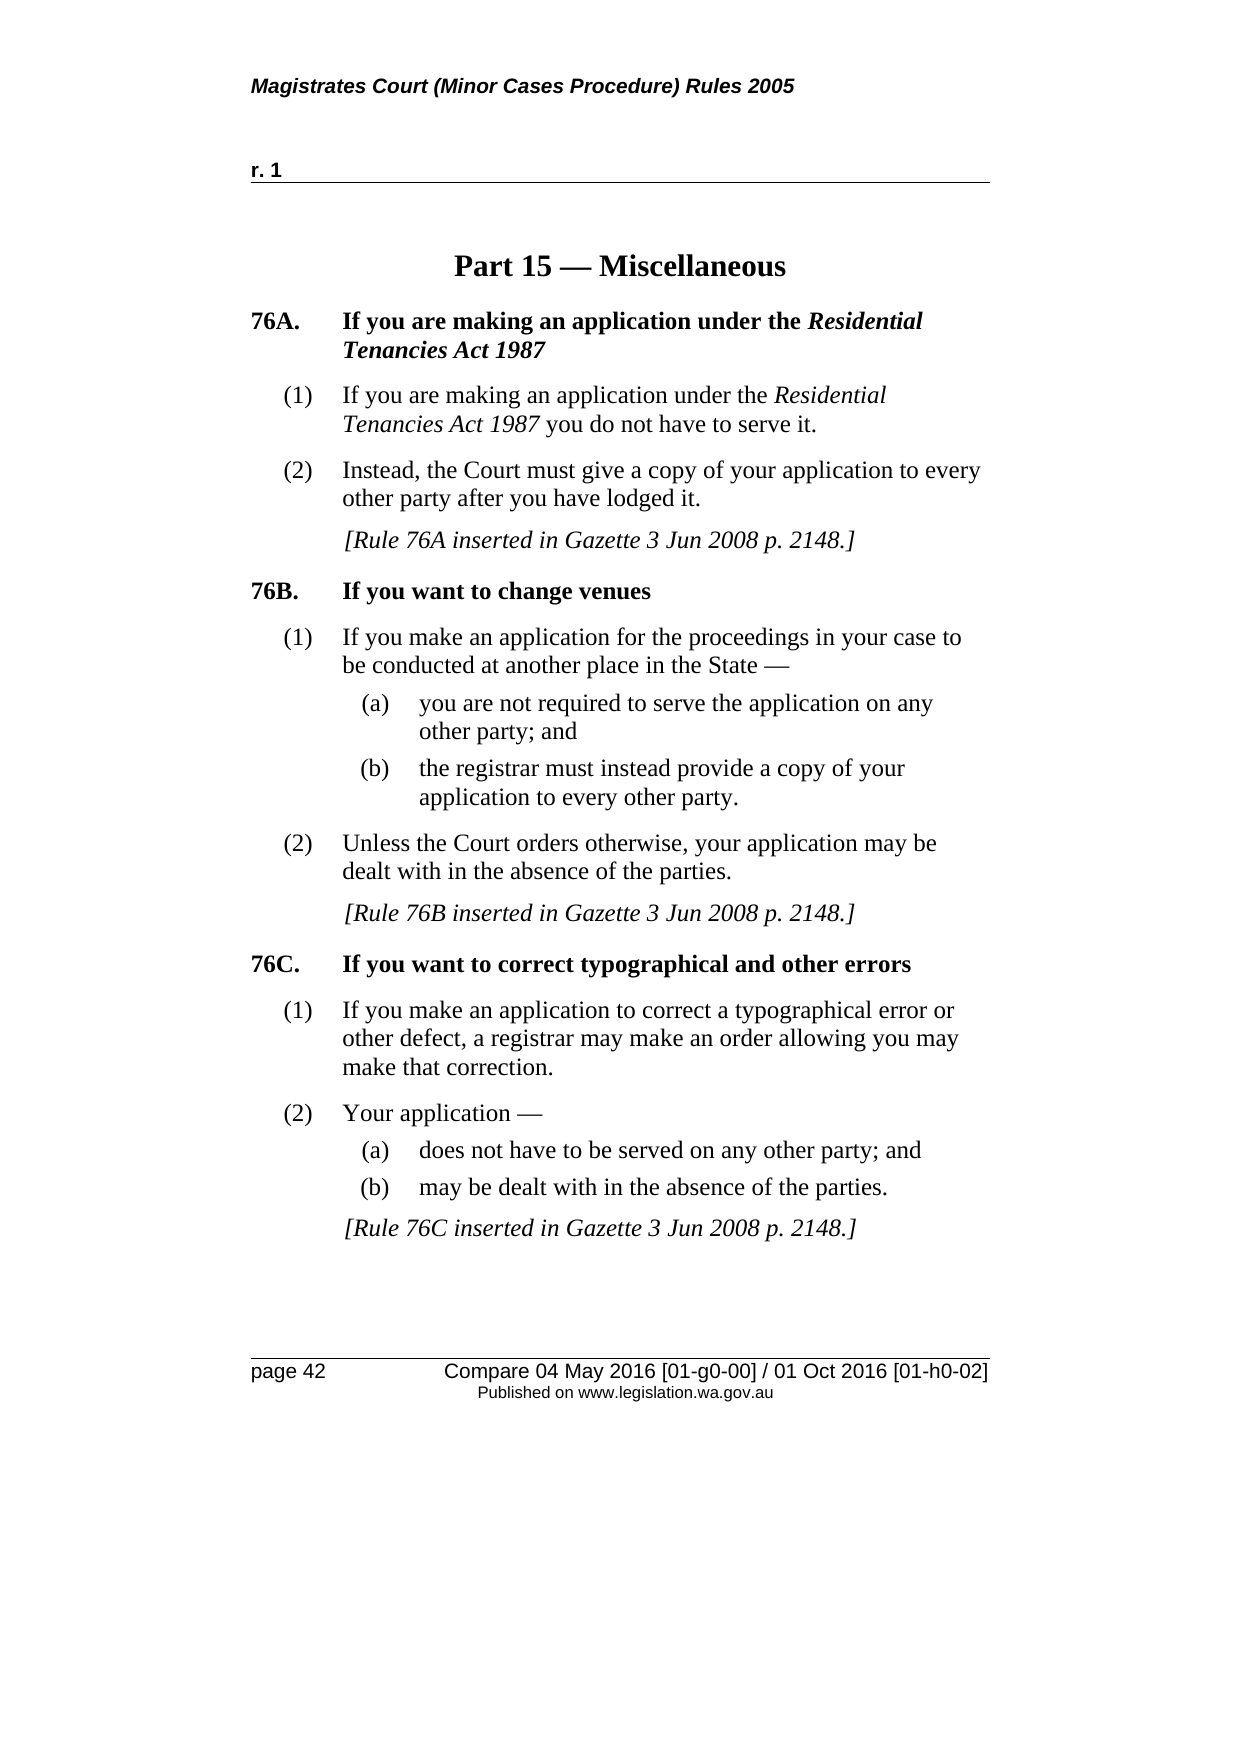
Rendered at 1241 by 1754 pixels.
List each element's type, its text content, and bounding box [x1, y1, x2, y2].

text (a) does not have to be served on any other party; and [251, 1135, 990, 1163]
text [Rule 76A inserted in Gazette 3 Jun 2008 p. 2148.] [251, 525, 990, 553]
text (b) the registrar must instead provide a copy of your application to every other party. [251, 753, 990, 811]
text (a) you are not required to serve the application on any other party; and [251, 688, 990, 745]
text (1) If you make an application to correct a typographical error or other defect, a registrar may make an order allowing you may make that correction. [251, 995, 990, 1081]
text [Rule 76C inserted in Gazette 3 Jun 2008 p. 2148.] [251, 1213, 990, 1242]
subtitle 76C. If you want to correct typographical and other errors [251, 949, 990, 978]
subtitle Part 15 — Miscellaneous [251, 247, 990, 283]
subtitle 76B. If you want to change venues [251, 576, 990, 605]
text [Rule 76B inserted in Gazette 3 Jun 2008 p. 2148.] [251, 898, 990, 926]
text (2) Unless the Court orders otherwise, your application may be dealt with in the absence of the parties. [251, 828, 990, 885]
text (1) If you are making an application under the Residential Tenancies Act 1987 you do not have to serve it. [251, 381, 990, 438]
subtitle 76A. If you are making an application under the Residential Tenancies Act 1987 [251, 306, 990, 364]
text (1) If you make an application for the proceedings in your case to be conducted at another place in the State — [251, 622, 990, 679]
text (b) may be dealt with in the absence of the parties. [251, 1172, 990, 1201]
text (2) Your application — [251, 1098, 990, 1126]
text (2) Instead, the Court must give a copy of your application to every other party after you have lodged it. [251, 455, 990, 512]
